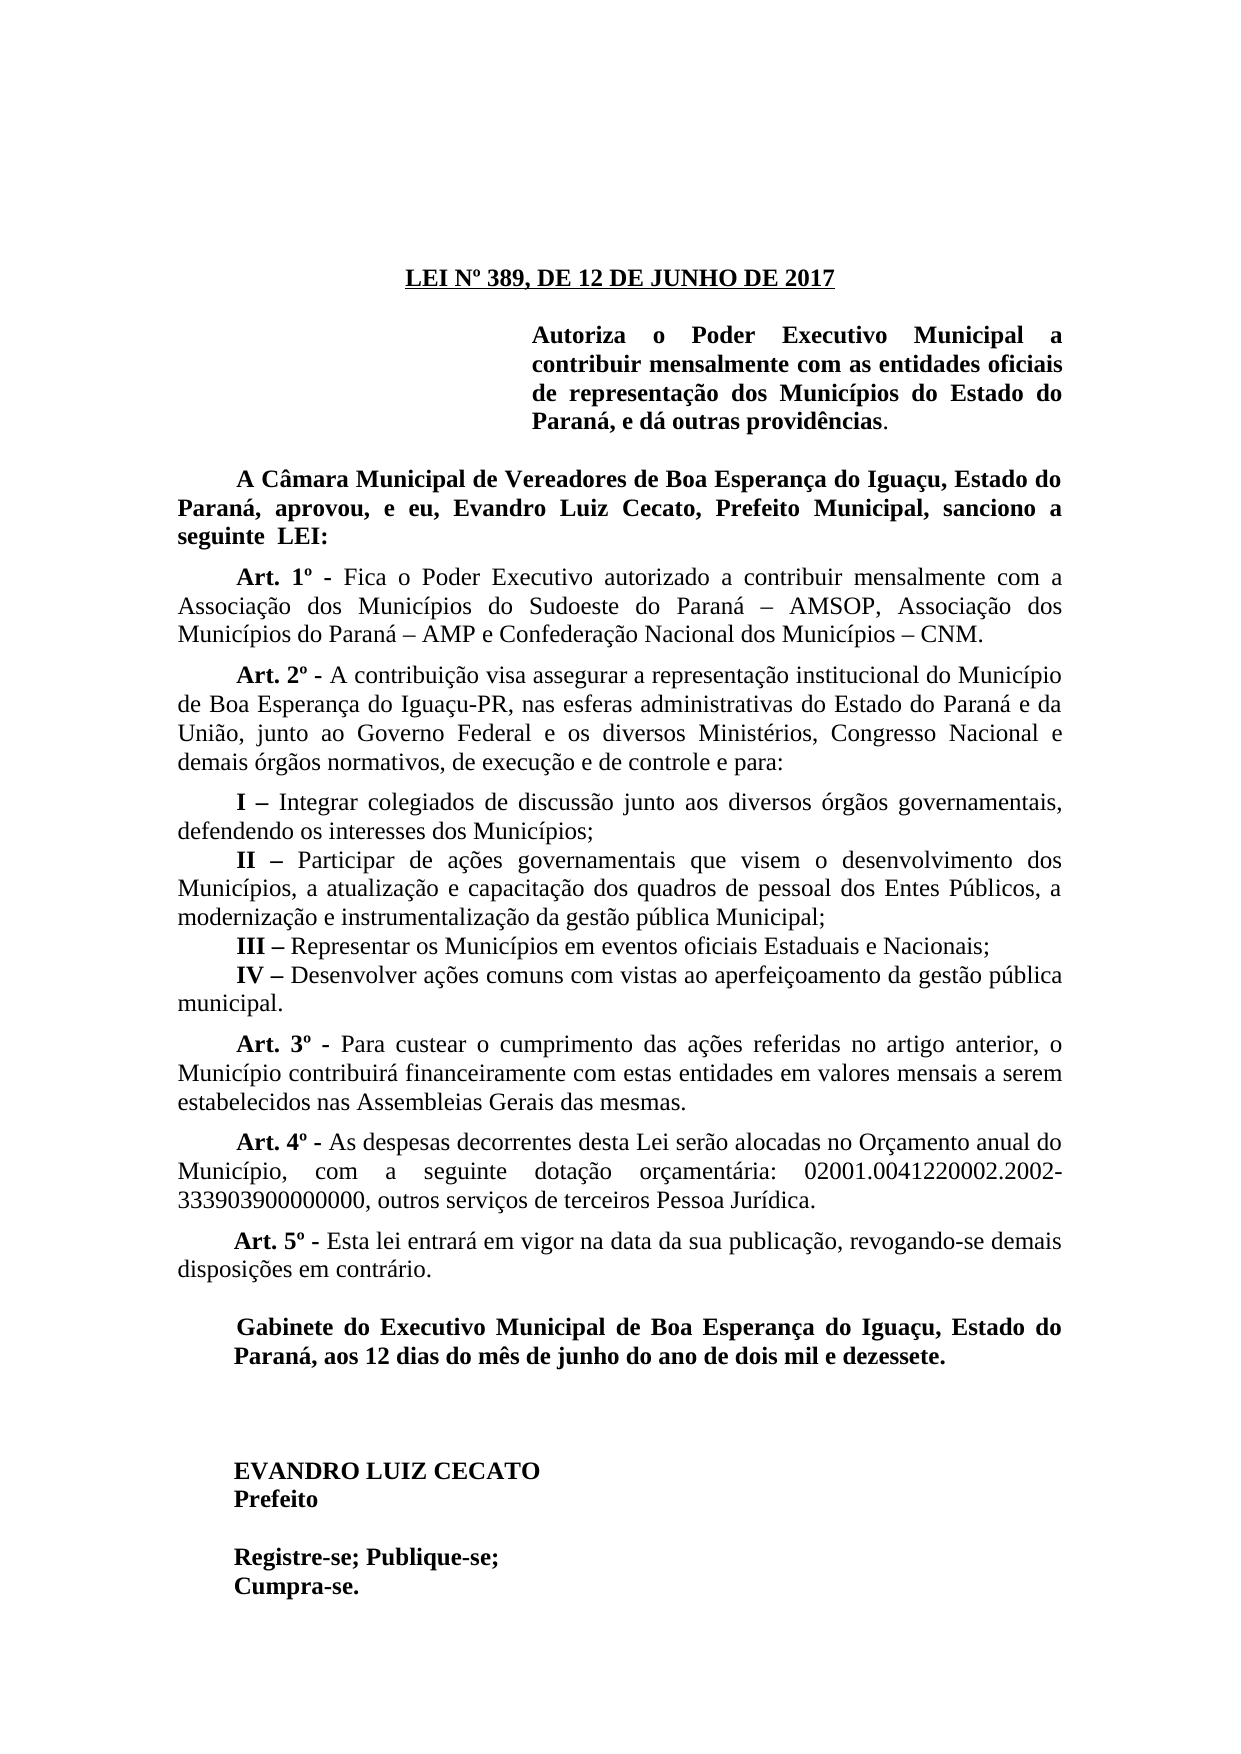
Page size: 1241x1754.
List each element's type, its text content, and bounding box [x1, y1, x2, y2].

text Gabinete do Executivo Municipal de Boa Esperança do Iguaçu, Estado do Paraná, aos 12 dias do mês de junho do ano de dois mil e dezessete. [233, 1312, 1063, 1369]
text Cumpra-se. [177, 1571, 1162, 1599]
text II – Participar de ações governamentais que visem o desenvolvimento dos Municípios, a atualização e capacitação dos quadros de pessoal dos Entes Públicos, a modernização e instrumentalização da gestão pública Municipal; [177, 845, 1063, 931]
text Autoriza o Poder Executivo Municipal a contribuir mensalmente com as entidades oficiais de representação dos Municípios do Estado do Paraná, e dá outras providências. [532, 320, 1063, 435]
text A Câmara Municipal de Vereadores de Boa Esperança do Iguaçu, Estado do Paraná, aprovou, e eu, Evandro Luiz Cecato, Prefeito Municipal, sanciono a seguinte LEI: [177, 464, 1063, 550]
text Art. 2º - A contribuição visa assegurar a representação institucional do Município de Boa Esperança do Iguaçu-PR, nas esferas administrativas do Estado do Paraná e da União, junto ao Governo Federal e os diversos Ministérios, Congresso Nacional e demais órgãos normativos, de execução e de controle e para: [177, 660, 1063, 775]
text III – Representar os Municípios em eventos oficiais Estaduais e Nacionais; [177, 931, 1063, 960]
text Art. 4º - As despesas decorrentes desta Lei serão alocadas no Orçamento anual do Município, com a seguinte dotação orçamentária: 02001.0041220002.2002-333903900000000, outros serviços de terceiros Pessoa Jurídica. [177, 1127, 1063, 1214]
text IV – Desenvolver ações comuns com vistas ao aperfeiçoamento da gestão pública municipal. [177, 960, 1063, 1017]
text LEI Nº 389, DE 12 DE JUNHO DE 2017 [177, 263, 1063, 291]
text EVANDRO LUIZ CECATO [177, 1456, 1162, 1484]
text Registre-se; Publique-se; [177, 1542, 1162, 1571]
text Art. 3º - Para custear o cumprimento das ações referidas no artigo anterior, o Município contribuirá financeiramente com estas entidades em valores mensais a serem estabelecidos nas Assembleias Gerais das mesmas. [177, 1029, 1063, 1116]
text Prefeito [177, 1484, 1162, 1513]
text I – Integrar colegiados de discussão junto aos diversos órgãos governamentais, defendendo os interesses dos Municípios; [177, 787, 1063, 845]
text Art. 5º - Esta lei entrará em vigor na data da sua publicação, revogando-se demais disposições em contrário. [177, 1226, 1063, 1283]
text Art. 1º - Fica o Poder Executivo autorizado a contribuir mensalmente com a Associação dos Municípios do Sudoeste do Paraná – AMSOP, Associação dos Municípios do Paraná – AMP e Confederação Nacional dos Municípios – CNM. [177, 562, 1063, 648]
